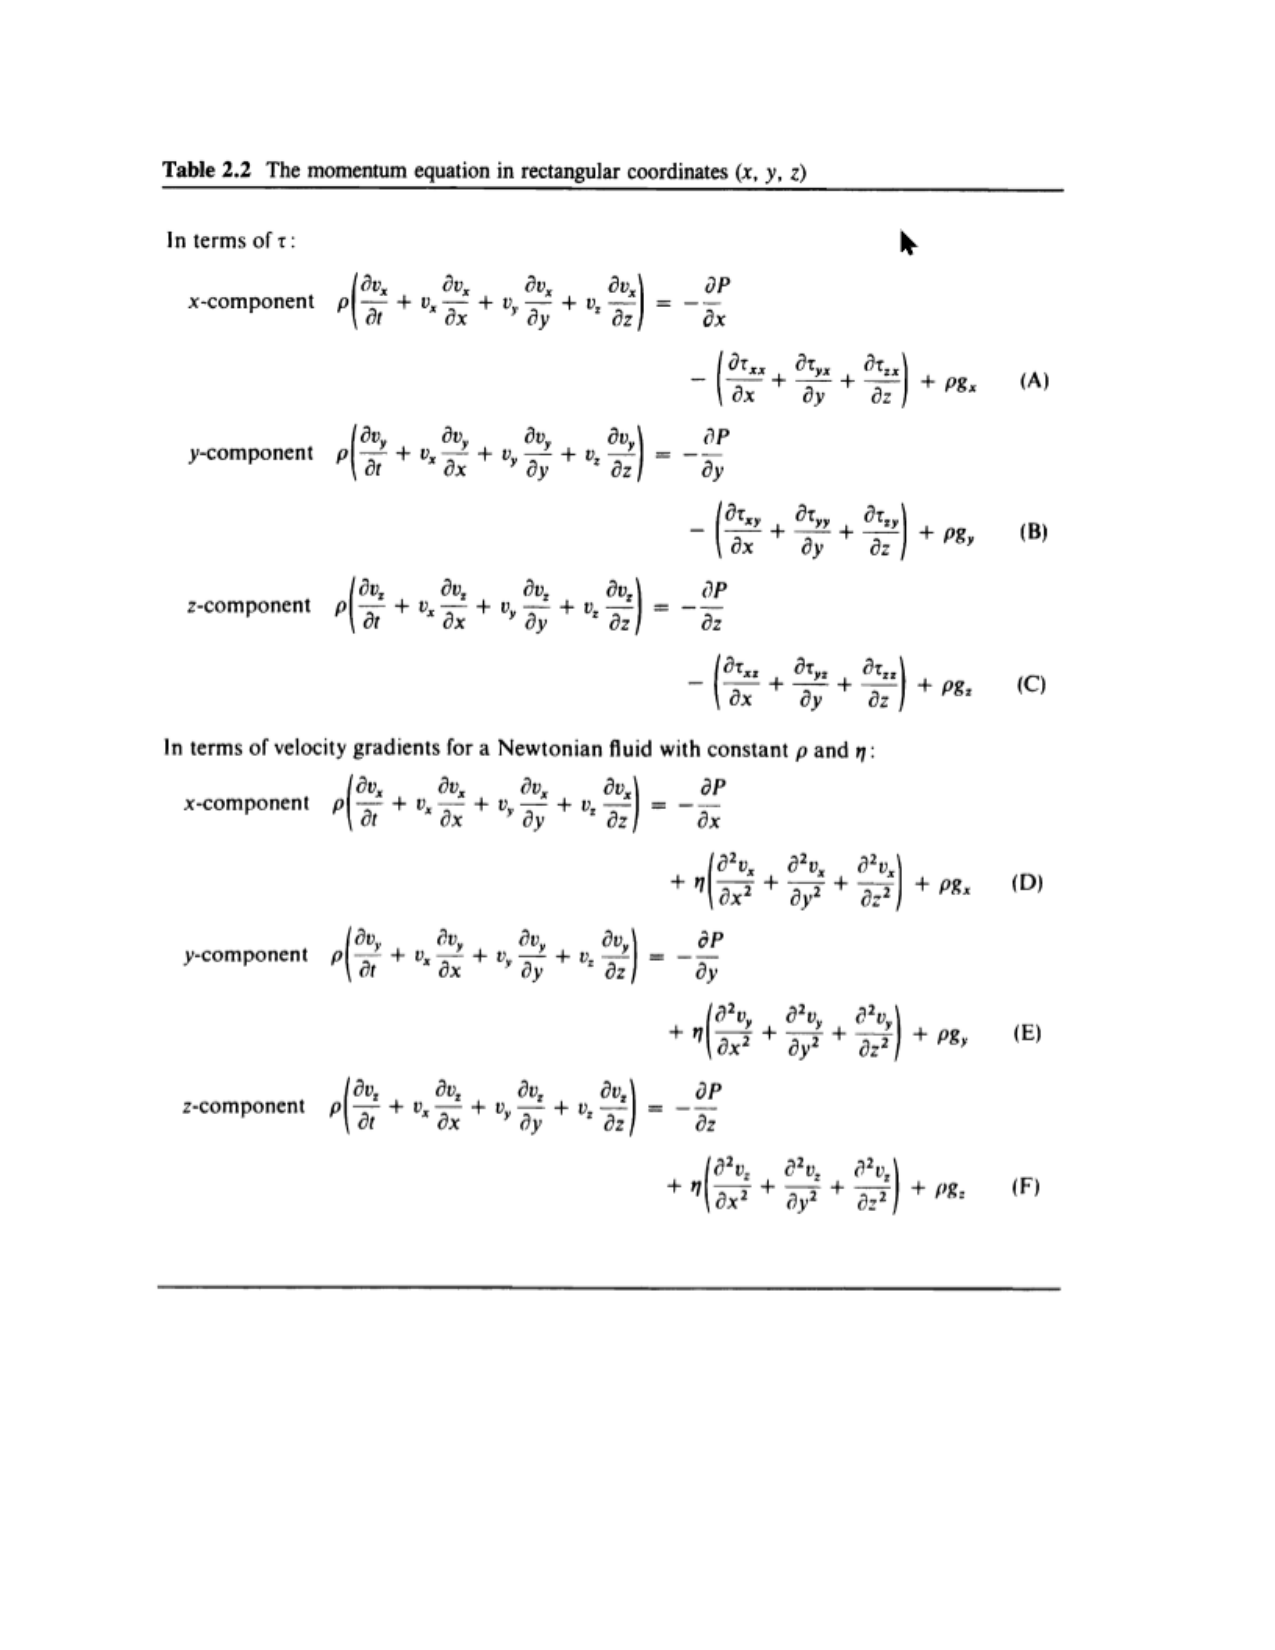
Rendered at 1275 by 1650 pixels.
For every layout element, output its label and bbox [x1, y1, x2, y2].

picture [150, 150, 1077, 1297]
